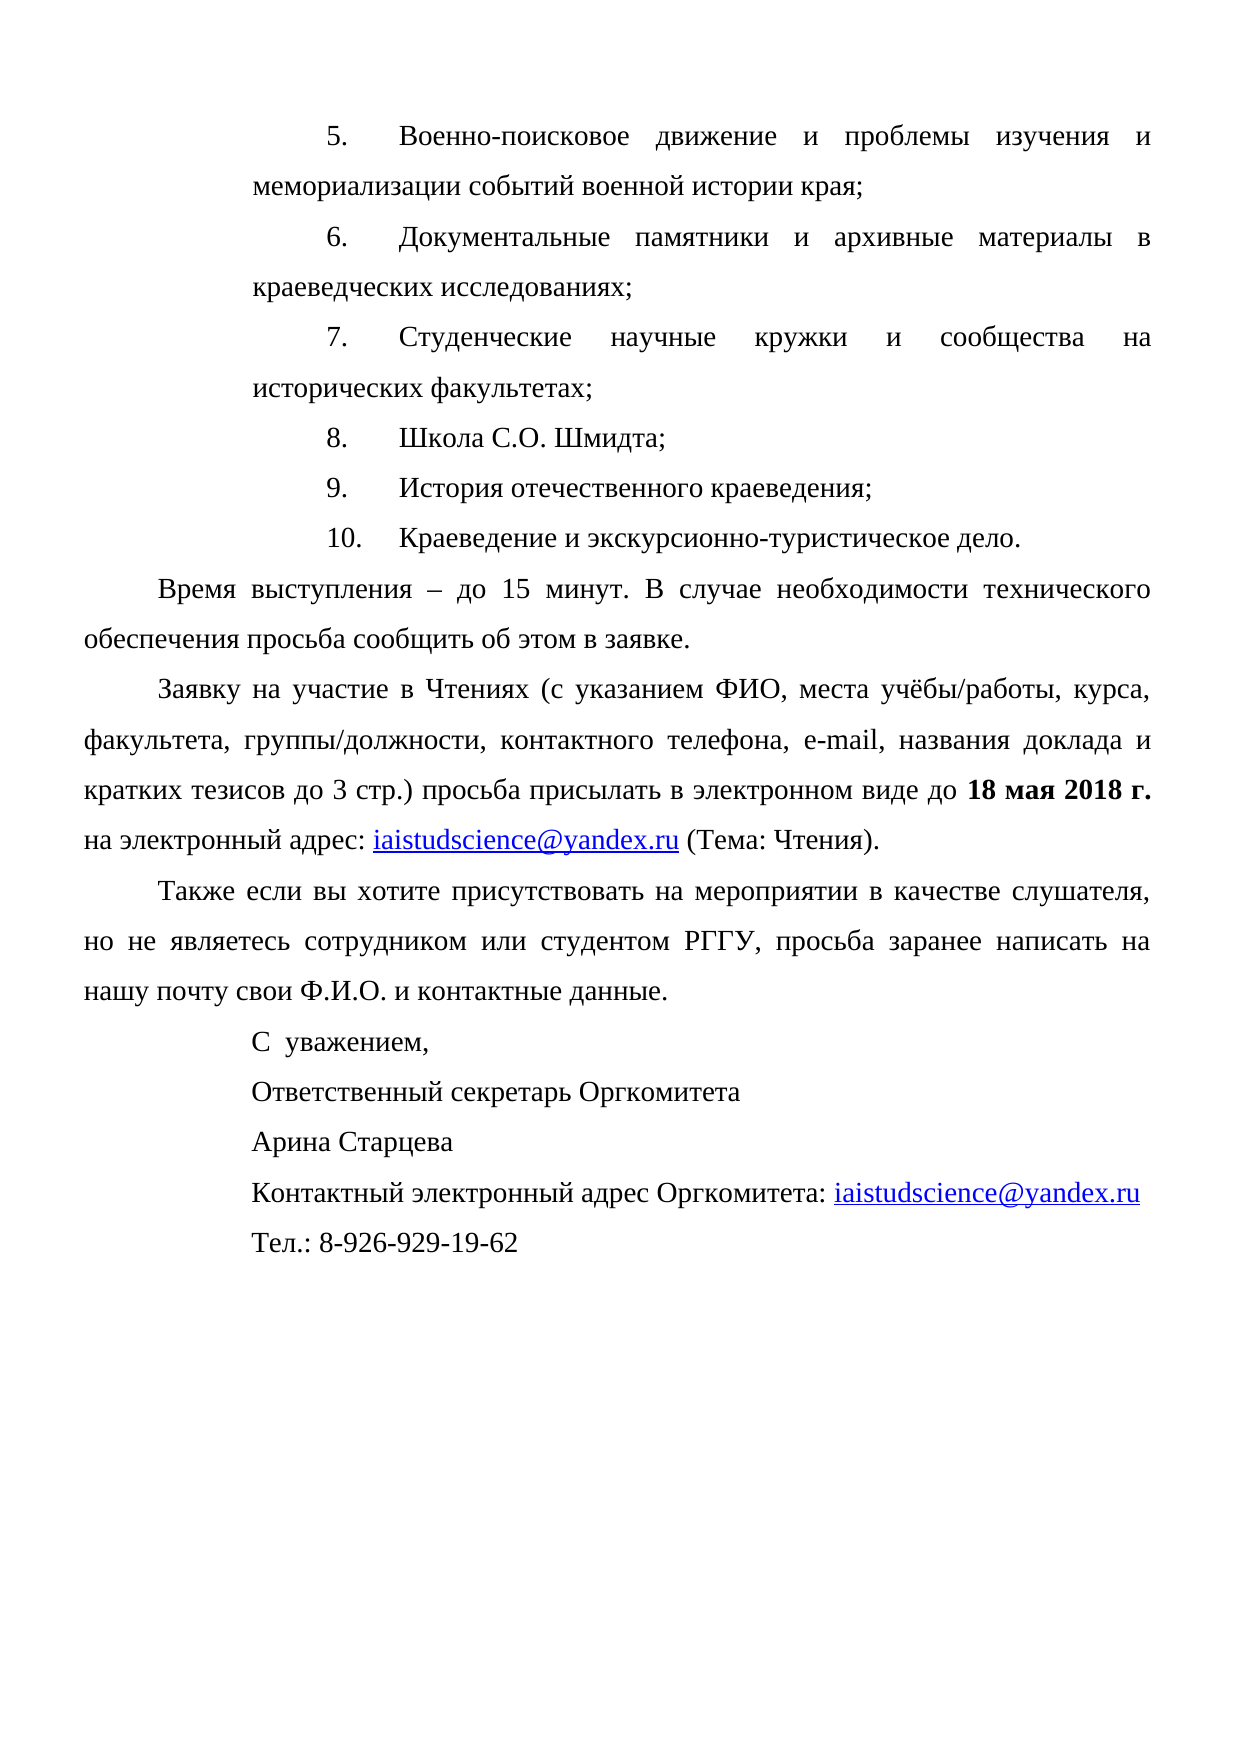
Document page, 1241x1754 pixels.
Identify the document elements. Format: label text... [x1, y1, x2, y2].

text Ответственный секретарь Оргкомитета [177, 1074, 1152, 1108]
text Также если вы хотите присутствовать на мероприятии в качестве слушателя, но не являетесь сотрудником или студентом РГГУ, просьба заранее написать на нашу почту свои Ф.И.О. и контактные данные. [83, 873, 1152, 1007]
text Заявку на участие в Чтениях (с указанием ФИО, места учёбы/работы, курса, факультета, группы/должности, контактного телефона, e-mail, названия доклада и кратких тезисов до 3 стр.) просьба присылать в электронном виде до 18 мая . на электронный адрес: iaistudscience@yandex.ru (Тема: Чтения). [83, 672, 1152, 856]
text Тел.: 8-926-929-19-62 [177, 1225, 1152, 1258]
list Краеведение и экскурсионно-туристическое дело. [252, 521, 1152, 554]
list Школа С.О. Шмидта; [252, 420, 1152, 453]
text Арина Старцева [177, 1124, 1152, 1158]
list Военно-поисковое движение и проблемы изучения и мемориализации событий военной истории края; [252, 118, 1152, 202]
list История отечественного краеведения; [252, 470, 1152, 504]
text Время выступления – до 15 минут. В случае необходимости технического обеспечения просьба сообщить об этом в заявке. [83, 571, 1152, 655]
text Контактный электронный адрес Оргкомитета: iaistudscience@yandex.ru [177, 1175, 1152, 1208]
list Студенческие научные кружки и сообщества на исторических факультетах; [252, 319, 1152, 403]
list Документальные памятники и архивные материалы в краеведческих исследованиях; [252, 219, 1152, 303]
text С уважением, [177, 1024, 1152, 1057]
